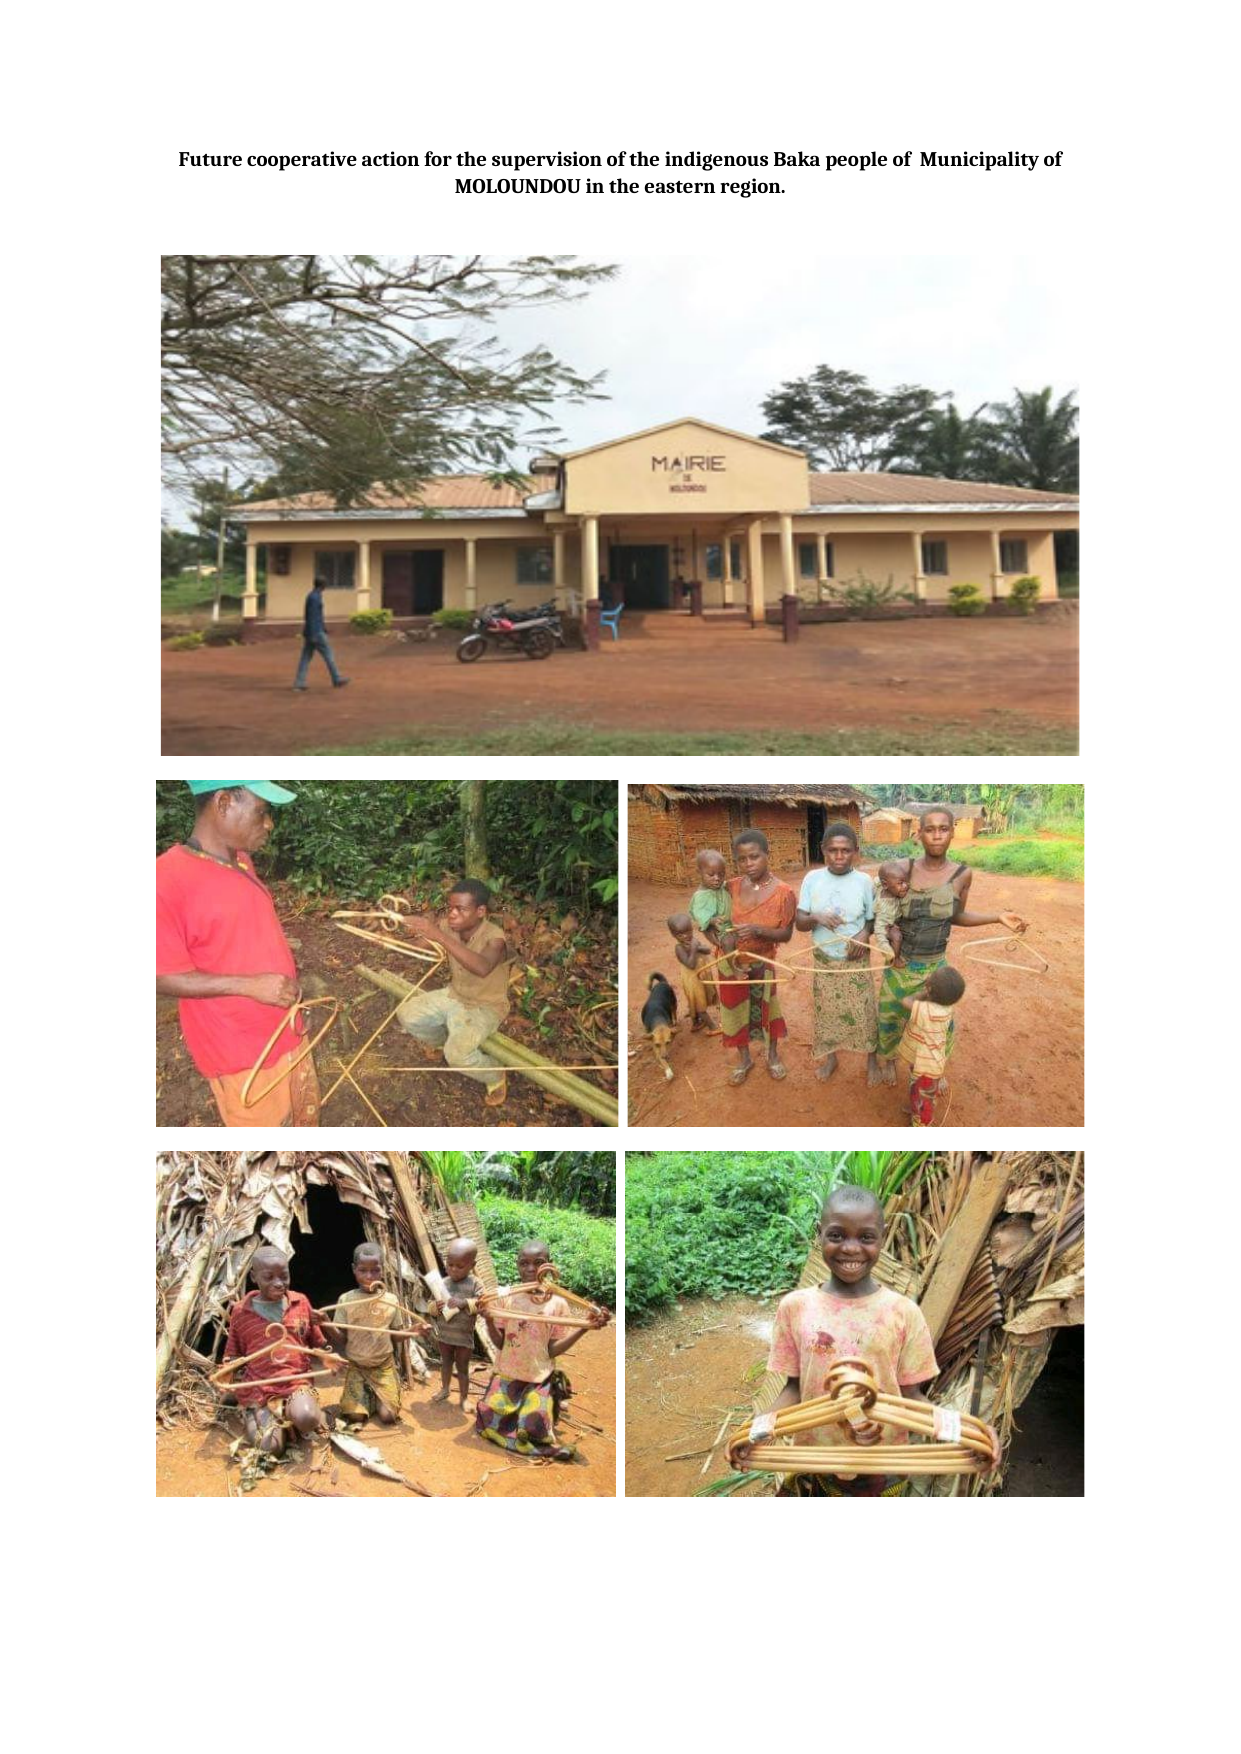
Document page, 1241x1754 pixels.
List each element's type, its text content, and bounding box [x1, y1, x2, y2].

picture [625, 1151, 1085, 1497]
picture [156, 780, 619, 1127]
picture [627, 784, 1085, 1127]
picture [160, 255, 1080, 756]
text Future cooperative action for the supervision of the indigenous Baka people of Municipality of MOLOUNDOU in the eastern region. [148, 148, 1093, 199]
picture [156, 1151, 616, 1497]
